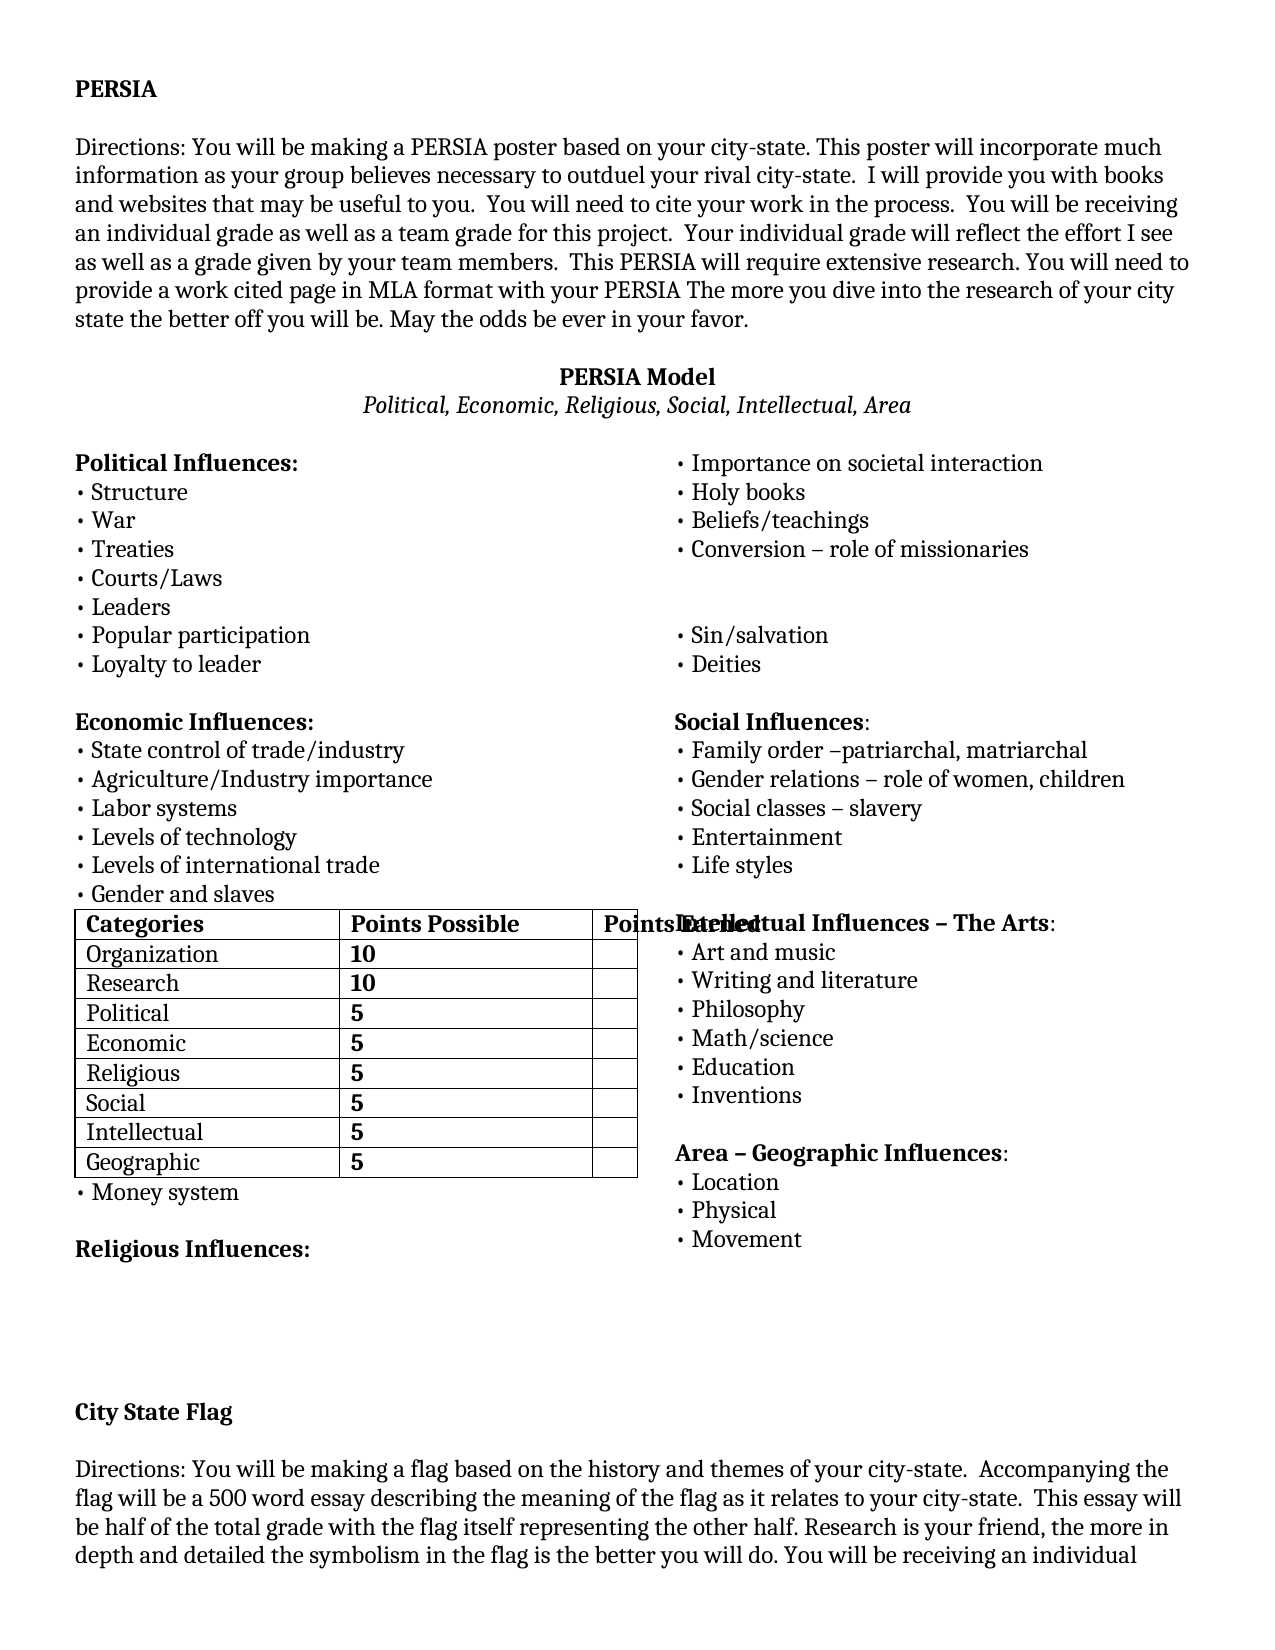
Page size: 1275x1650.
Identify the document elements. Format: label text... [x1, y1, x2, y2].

text • Gender and slaves [75, 880, 600, 909]
table_cell 5 [340, 1118, 592, 1147]
text • Movement [675, 1225, 1200, 1254]
text • Holy books [675, 477, 1200, 506]
text • Sin/salvation [675, 621, 1200, 650]
text • Family order –patriarchal, matriarchal [675, 736, 1200, 765]
text Political Influences: [75, 449, 600, 477]
table_cell Geographic [76, 1148, 339, 1177]
table_cell [593, 969, 637, 998]
text Social Influences: [675, 707, 1200, 736]
text • Importance on societal interaction [675, 449, 1200, 477]
table_cell 10 [340, 940, 592, 968]
table_cell 5 [340, 1059, 592, 1087]
text • Deities [675, 650, 1200, 679]
text • Levels of technology [75, 822, 600, 851]
table_cell Intellectual [76, 1118, 339, 1147]
table_cell 5 [340, 999, 592, 1028]
table_cell [593, 1059, 637, 1087]
table_cell 5 [340, 1148, 592, 1177]
text • Loyalty to leader [75, 650, 600, 679]
text • Location [675, 1167, 1200, 1196]
text Economic Influences: [75, 707, 600, 736]
table_cell 5 [340, 1089, 592, 1117]
text • Structure [75, 477, 600, 506]
text • Labor systems [75, 794, 600, 822]
text • Life styles [675, 851, 1200, 880]
text • State control of trade/industry [75, 736, 600, 765]
text • Levels of international trade [75, 851, 600, 880]
table_cell Organization [76, 940, 339, 968]
text PERSIA [75, 75, 1200, 104]
text Religious Influences: [75, 1235, 600, 1264]
text Area – Geographic Influences: [675, 1139, 1200, 1167]
text • Leaders [75, 592, 600, 621]
table_cell Social [76, 1089, 339, 1117]
table_cell [593, 1148, 637, 1177]
table_cell [593, 1089, 637, 1117]
text • Conversion – role of missionaries [675, 535, 1200, 564]
table_header Points Possible [340, 910, 592, 938]
table_cell Economic [76, 1029, 339, 1058]
text • Education [675, 1052, 1200, 1081]
text • Money system [75, 1178, 600, 1207]
text Political, Economic, Religious, Social, Intellectual, Area [75, 391, 1200, 420]
table_cell Political [76, 999, 339, 1028]
text • Art and music [675, 937, 1200, 966]
text • Courts/Laws [75, 564, 600, 592]
table_cell Religious [76, 1059, 339, 1087]
text • Math/science [675, 1024, 1200, 1052]
text • Social classes – slavery [675, 794, 1200, 822]
text Directions: You will be making a PERSIA poster based on your city-state. This poster will incorporate much information as your group believes necessary to outduel your rival city-state. I will provide you with books and websites that may be useful to you. You will need to cite your work in the process. You will be receiving an individual grade as well as a team grade for this project. Your individual grade will reflect the effort I see as well as a grade given by your team members. This PERSIA will require extensive research. You will need to provide a work cited page in MLA format with your PERSIA The more you dive into the research of your city state the better off you will be. May the odds be ever in your favor. [75, 132, 1200, 334]
text PERSIA Model [75, 362, 1200, 391]
text • Gender relations – role of women, children [675, 765, 1200, 794]
text • War [75, 506, 600, 535]
text • Entertainment [675, 822, 1200, 851]
text • Treaties [75, 535, 600, 564]
text • Beliefs/teachings [675, 506, 1200, 535]
text • Writing and literature [675, 966, 1200, 995]
table_header Categories [76, 910, 339, 938]
text • Popular participation [75, 621, 600, 650]
table_cell Research [76, 969, 339, 998]
text City State Flag [75, 1397, 1200, 1426]
text • Agriculture/Industry importance [75, 765, 600, 794]
table_cell 5 [340, 1029, 592, 1058]
table_cell 10 [340, 969, 592, 998]
text • Philosophy [675, 995, 1200, 1024]
text • Physical [675, 1196, 1200, 1225]
table_header Points Earned [593, 910, 637, 938]
table_cell [593, 999, 637, 1028]
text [75, 1455, 1200, 1570]
table_cell [593, 1118, 637, 1147]
table_cell [593, 940, 637, 968]
text Intellectual Influences – The Arts: [675, 909, 1200, 937]
text • Inventions [675, 1081, 1200, 1110]
table_cell [593, 1029, 637, 1058]
